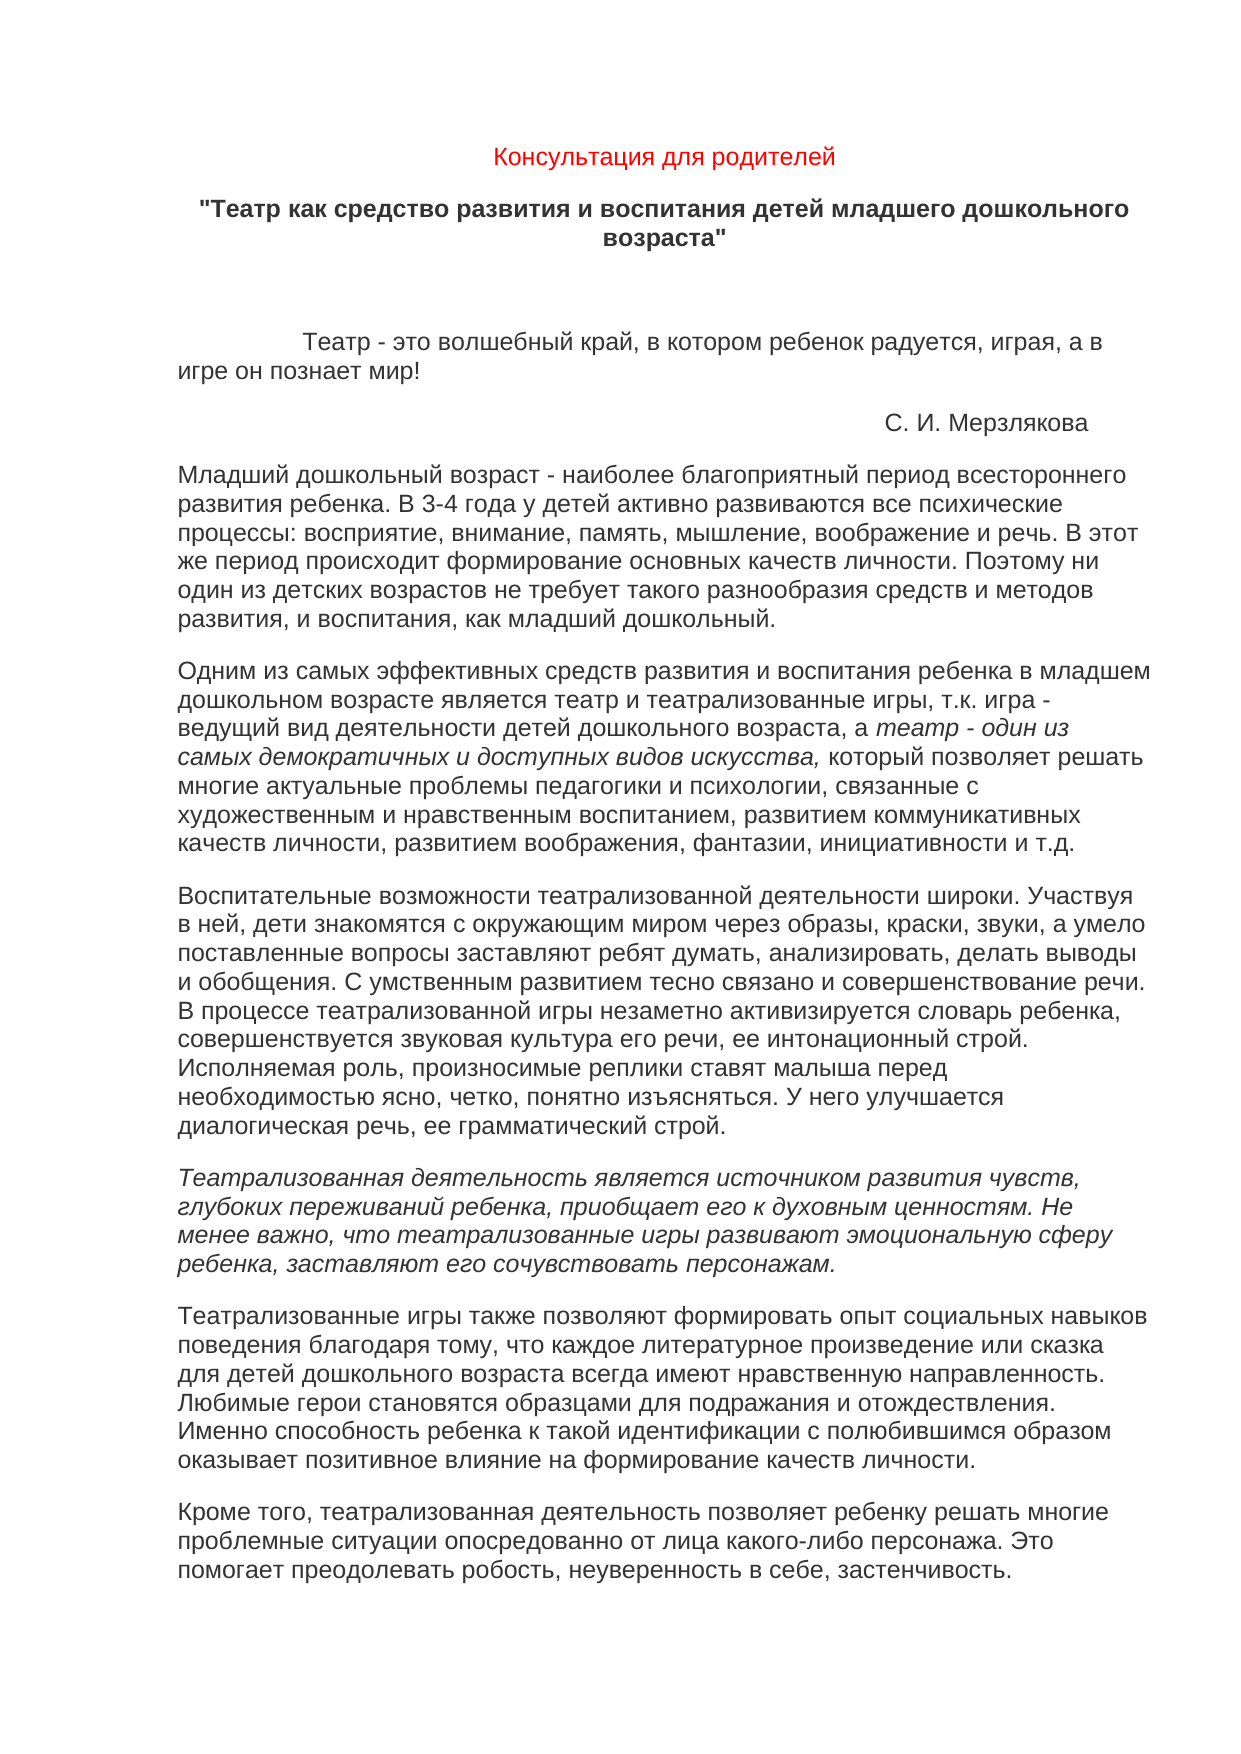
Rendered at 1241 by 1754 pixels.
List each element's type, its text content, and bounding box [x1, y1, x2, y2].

text Одним из самых эффективных средств развития и воспитания ребенка в младшем дошкольном возрасте является театр и театрализованные игры, т.к. игра - ведущий вид деятельности детей дошкольного возраста, а театр - один из самых демократичных и доступных видов искусства, который позволяет решать многие актуальные проблемы педагогики и психологии, связанные с художественным и нравственным воспитанием, развитием коммуникативных качеств личности, развитием воображения, фантазии, инициативности и т.д. [177, 656, 1152, 857]
text Консультация для родителей [177, 142, 1152, 170]
text Театр - это волшебный край, в котором ребенок радуется, играя, а в игре он познает мир! [177, 327, 1152, 384]
text Театрализованная деятельность является источником развития чувств, глубоких переживаний ребенка, приобщает его к духовным ценностям. Не менее важно, что театрализованные игры развивают эмоциональную сферу ребенка, заставляют его сочувствовать персонажам. [177, 1163, 1152, 1278]
text С. И. Мерзлякова [177, 408, 1152, 437]
text "Театр как средство развития и воспитания детей младшего дошкольного возраста" [177, 194, 1152, 251]
text Младший дошкольный возраст - наиболее благоприятный период всестороннего развития ребенка. В 3-4 года у детей активно развиваются все психические процессы: восприятие, внимание, память, мышление, воображение и речь. В этот же период происходит формирование основных качеств личности. Поэтому ни один из детских возрастов не требует такого разнообразия средств и методов развития, и воспитания, как младший дошкольный. [177, 460, 1152, 632]
text Воспитательные возможности театрализованной деятельности широки. Участвуя в ней, дети знакомятся с окружающим миром через образы, краски, звуки, а умело поставленные вопросы заставляют ребят думать, анализировать, делать выводы и обобщения. С умственным развитием тесно связано и совершенствование речи. В процессе театрализованной игры незаметно активизируется словарь ребенка, совершенствуется звуковая культура его речи, ее интонационный строй. Исполняемая роль, произносимые реплики ставят малыша перед необходимостью ясно, четко, понятно изъясняться. У него улучшается диалогическая речь, ее грамматический строй. [177, 881, 1152, 1139]
text Театрализованные игры также позволяют формировать опыт социальных навыков поведения благодаря тому, что каждое литературное произведение или сказка для детей дошкольного возраста всегда имеют нравственную направленность. Любимые герои становятся образцами для подражания и отождествления. Именно способность ребенка к такой идентификации с полюбившимся образом оказывает позитивное влияние на формирование качеств личности. [177, 1301, 1152, 1474]
text Кроме того, театрализованная деятельность позволяет ребенку решать многие проблемные ситуации опосредованно от лица какого-либо персонажа. Это помогает преодолевать робость, неуверенность в себе, застенчивость. [177, 1497, 1152, 1583]
